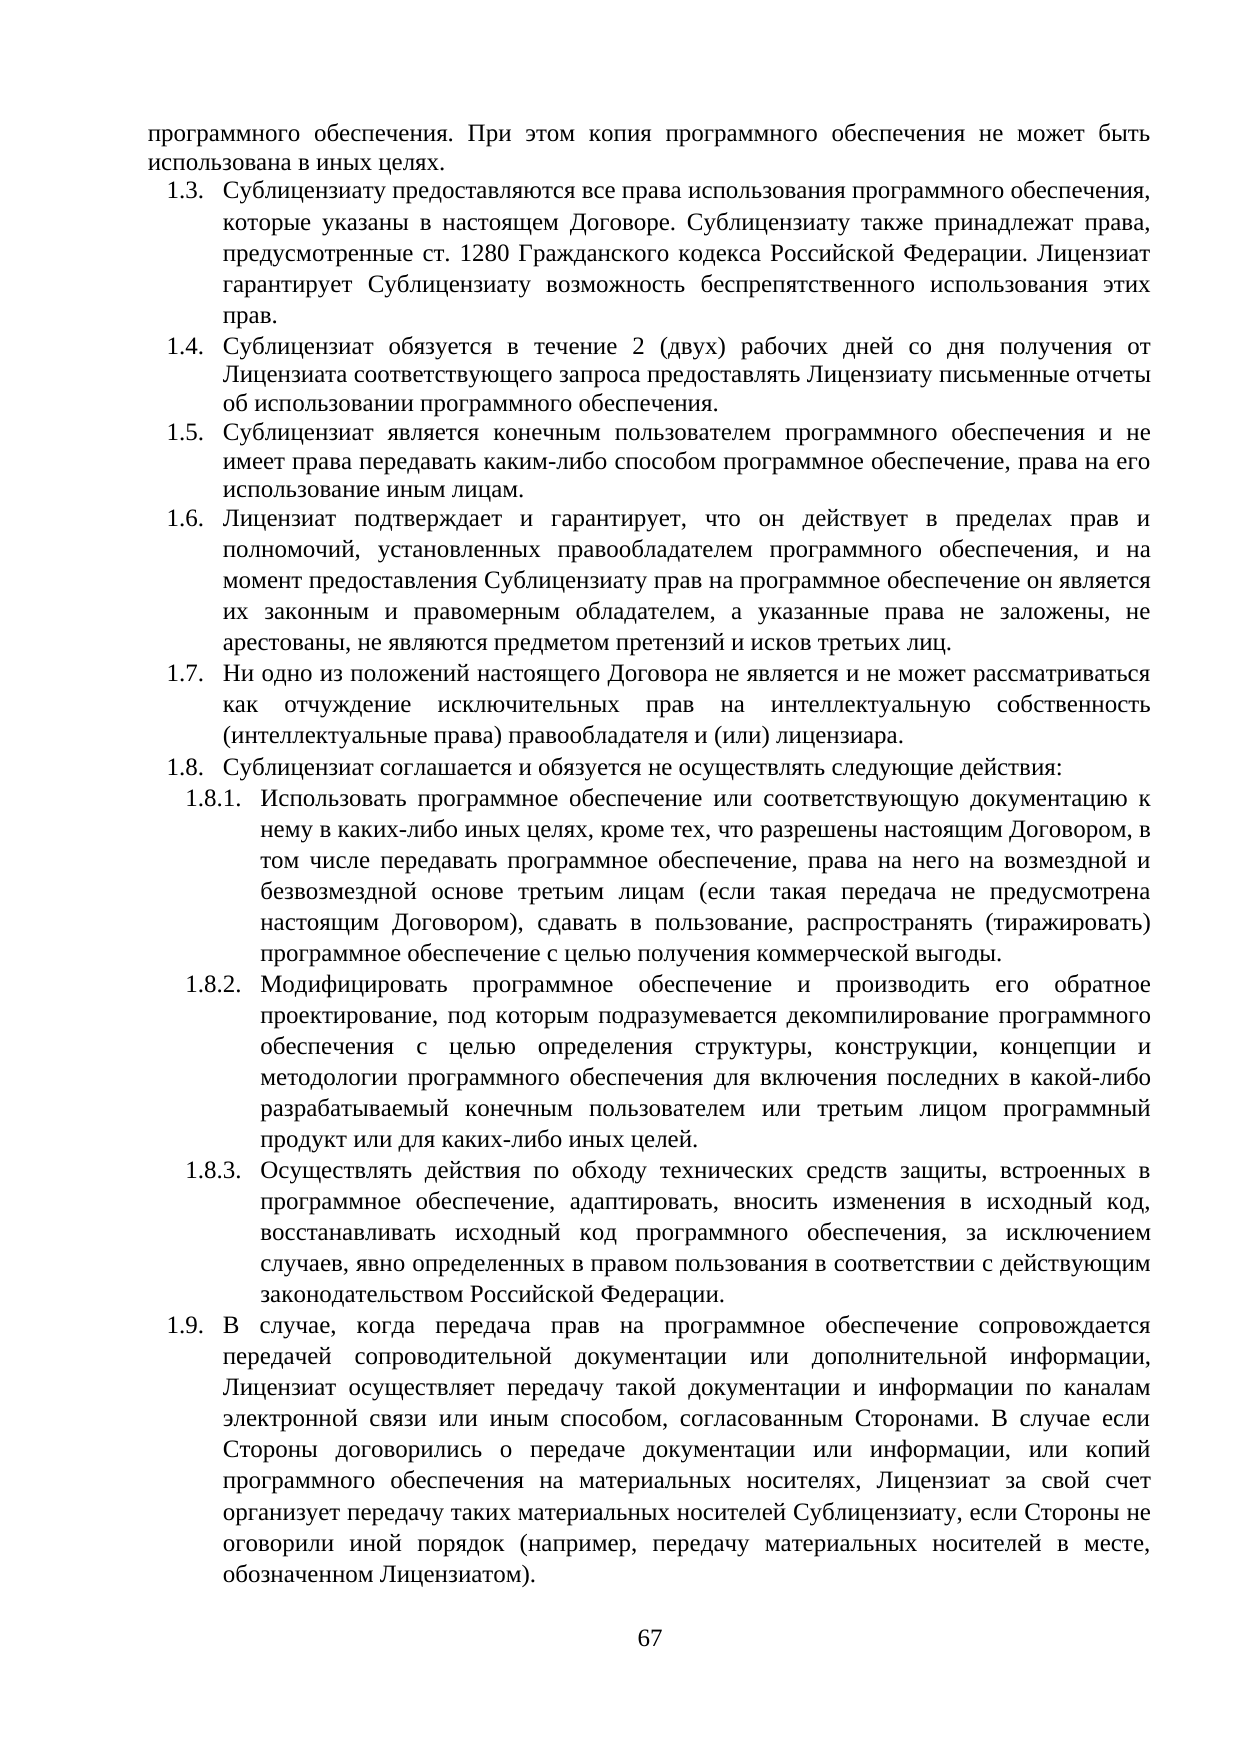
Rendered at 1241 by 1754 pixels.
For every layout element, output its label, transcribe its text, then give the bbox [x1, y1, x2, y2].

list Сублицензиат обязуется в течение 2 (двух) рабочих дней со дня получения от Лицензиата соответствующего запроса предоставлять Лицензиату письменные отчеты об использовании программного обеспечения. [166, 331, 1152, 417]
list Осуществлять действия по обходу технических средств защиты, встроенных в программное обеспечение, адаптировать, вносить изменения в исходный код, восстанавливать исходный код программного обеспечения, за исключением случаев, явно определенных в правом пользования в соответствии с действующим законодательством Российской Федерации. [185, 1155, 1152, 1308]
list Использовать программное обеспечение или соответствующую документацию к нему в каких-либо иных целях, кроме тех, что разрешены настоящим Договором, в том числе передавать программное обеспечение, права на него на возмездной и безвозмездной основе третьим лицам (если такая передача не предусмотрена настоящим Договором), сдавать в пользование, распространять (тиражировать) программное обеспечение с целью получения коммерческой выгоды. [185, 783, 1152, 967]
list Ни одно из положений настоящего Договора не является и не может рассматриваться как отчуждение исключительных прав на интеллектуальную собственность (интеллектуальные права) правообладателя и (или) лицензиара. [166, 658, 1152, 749]
list Сублицензиат является конечным пользователем программного обеспечения и не имеет права передавать каким-либо способом программное обеспечение, права на его использование иным лицам. [166, 417, 1152, 503]
list Сублицензиат соглашается и обязуется не осуществлять следующие действия: [166, 752, 1152, 780]
list Сублицензиату предоставляются все права использования программного обеспечения, которые указаны в настоящем Договоре. Сублицензиату также принадлежат права, предусмотренные ст. 1280 Гражданского кодекса Российской Федерации. Лицензиат гарантирует Сублицензиату возможность беспрепятственного использования этих прав. [166, 176, 1152, 328]
list Лицензиат подтверждает и гарантирует, что он действует в пределах прав и полномочий, установленных правообладателем программного обеспечения, и на момент предоставления Сублицензиату прав на программное обеспечение он является их законным и правомерным обладателем, а указанные права не заложены, не арестованы, не являются предметом претензий и исков третьих лиц. [166, 503, 1152, 656]
list В случае, когда передача прав на программное обеспечение сопровождается передачей сопроводительной документации или дополнительной информации, Лицензиат осуществляет передачу такой документации и информации по каналам электронной связи или иным способом, согласованным Сторонами. В случае если Стороны договорились о передаче документации или информации, или копий программного обеспечения на материальных носителях, Лицензиат за свой счет организует передачу таких материальных носителей Сублицензиату, если Стороны не оговорили иной порядок (например, передачу материальных носителей в месте, обозначенном Лицензиатом). [166, 1310, 1152, 1587]
list Модифицировать программное обеспечение и производить его обратное проектирование, под которым подразумевается декомпилирование программного обеспечения с целью определения структуры, конструкции, концепции и методологии программного обеспечения для включения последних в какой-либо разрабатываемый конечным пользователем или третьим лицом программный продукт или для каких-либо иных целей. [185, 969, 1152, 1153]
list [148, 118, 1152, 176]
